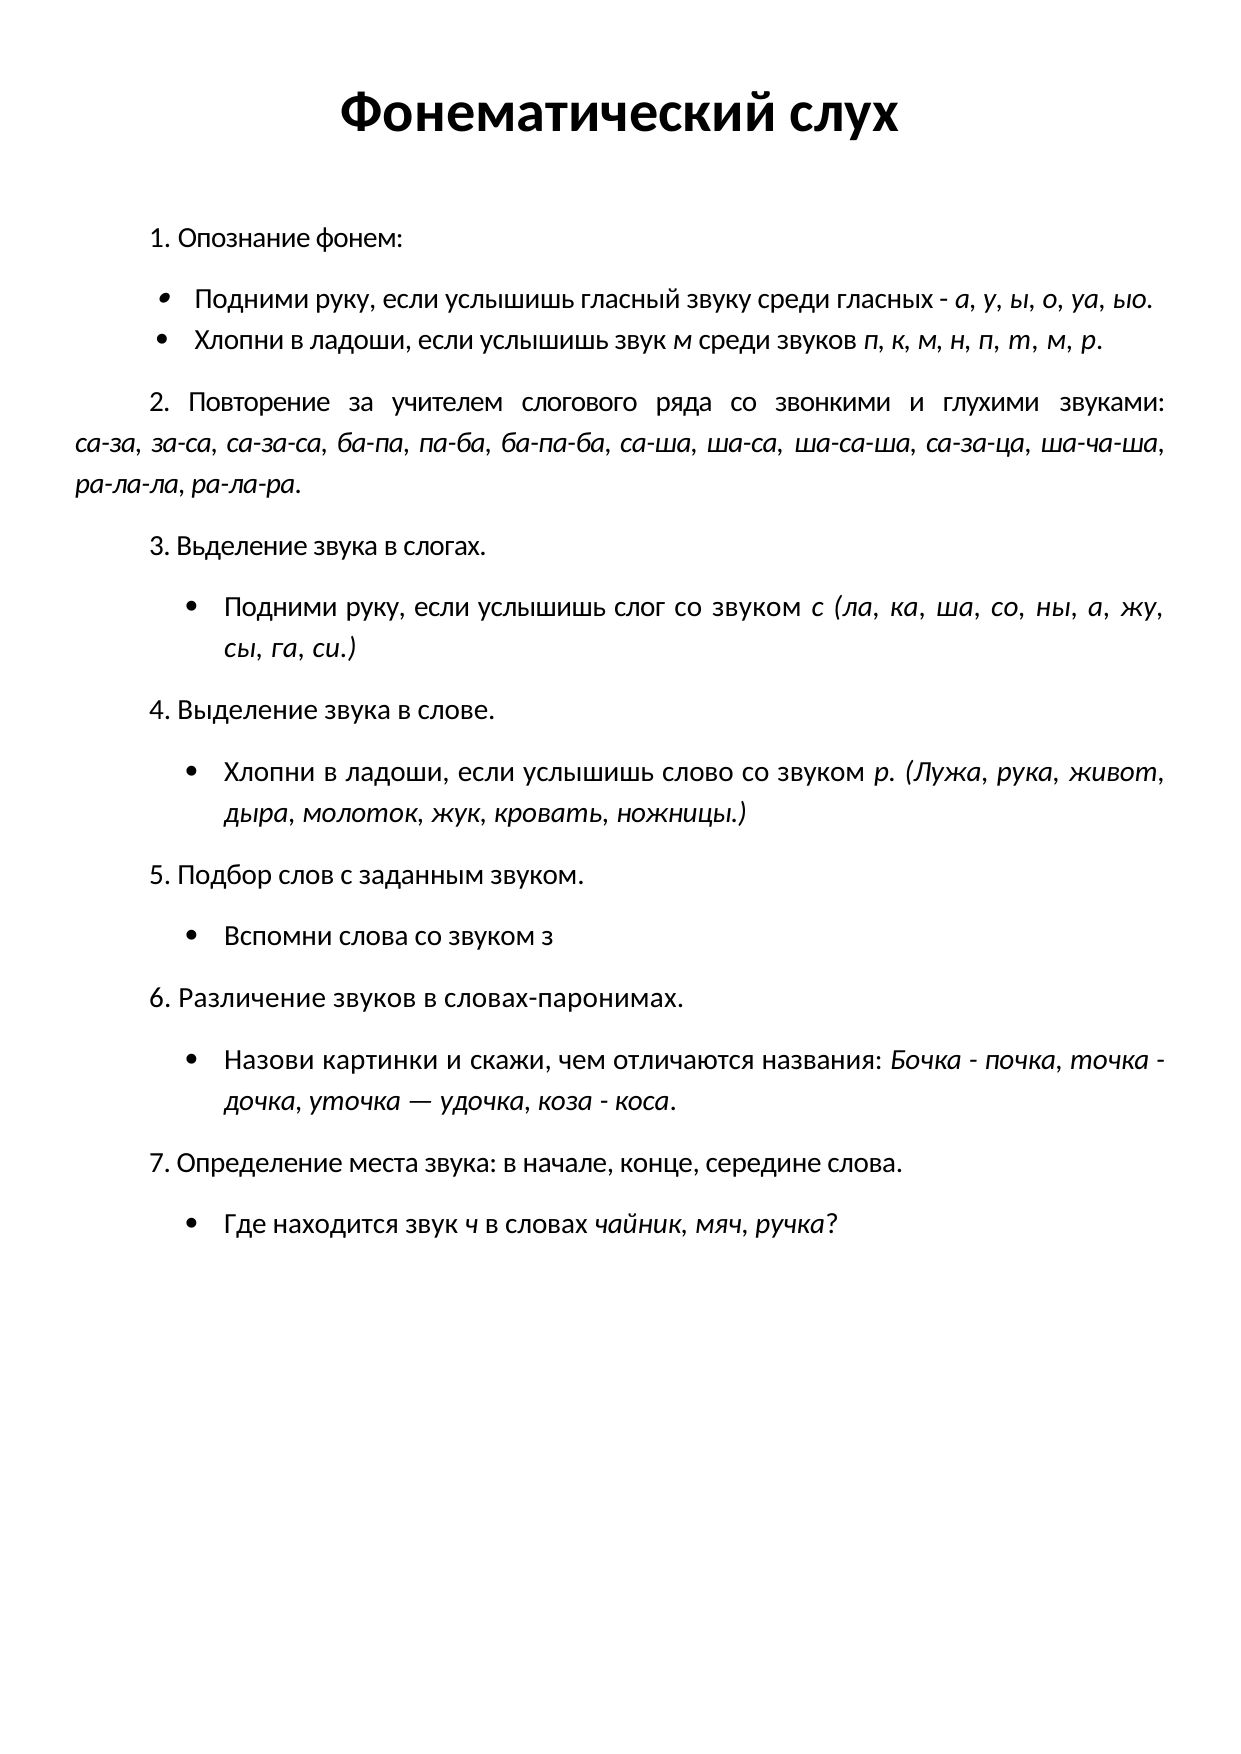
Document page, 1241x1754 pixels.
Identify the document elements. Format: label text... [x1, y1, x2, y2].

list Вспомни слова со звуком з [186, 917, 1165, 953]
text 4. Выделение звука в слове. [75, 691, 1165, 727]
text 7. Определение места звука: в начале, конце, середине слова. [75, 1144, 1165, 1179]
subtitle Фонематический слух [75, 75, 1165, 146]
list Хлопни в ладоши, если услышишь слово со звуком р. (Лужа, рука, живот, дыра, молоток, жук, кровать, ножницы.) [186, 753, 1165, 829]
list Назови картинки и скажи, чем отличаются названия: Бочка - почка, точка - дочка, уточка — удочка, коза - коса. [186, 1041, 1165, 1118]
list Хлопни в ладоши, если услышишь звук м среди звуков п, к, м, н, п, т, м, р. [157, 321, 1165, 357]
list Где находится звук ч в словах чайник, мяч, ручка? [186, 1206, 1165, 1241]
text 5. Подбор слов с заданным звуком. [75, 856, 1165, 891]
text 3. Вьделение звука в слогах. [75, 527, 1165, 562]
text 6. Различение звуков в словах-паронимах. [75, 979, 1165, 1015]
list Подними руку, если услышишь гласный звуку среди гласных - а, у, ы, о, уа, ыо. [157, 280, 1165, 316]
text 2. Повторение за учителем слогового ряда со звонкими и глухими звуками: са-за, за-са, са-за-са, ба-па, па-ба, ба-па-ба, са-ша, ша-са, ша-са-ша, са-за-ца, ша-ча-ша, ра-ла-ла, ра-ла-ра. [75, 383, 1165, 501]
text 1. Опознание фонем: [75, 219, 1165, 254]
list Подними руку, если услышишь слог со звуком с (ла, ка, ша, со, ны, а, жу, сы, га, си.) [186, 588, 1165, 665]
